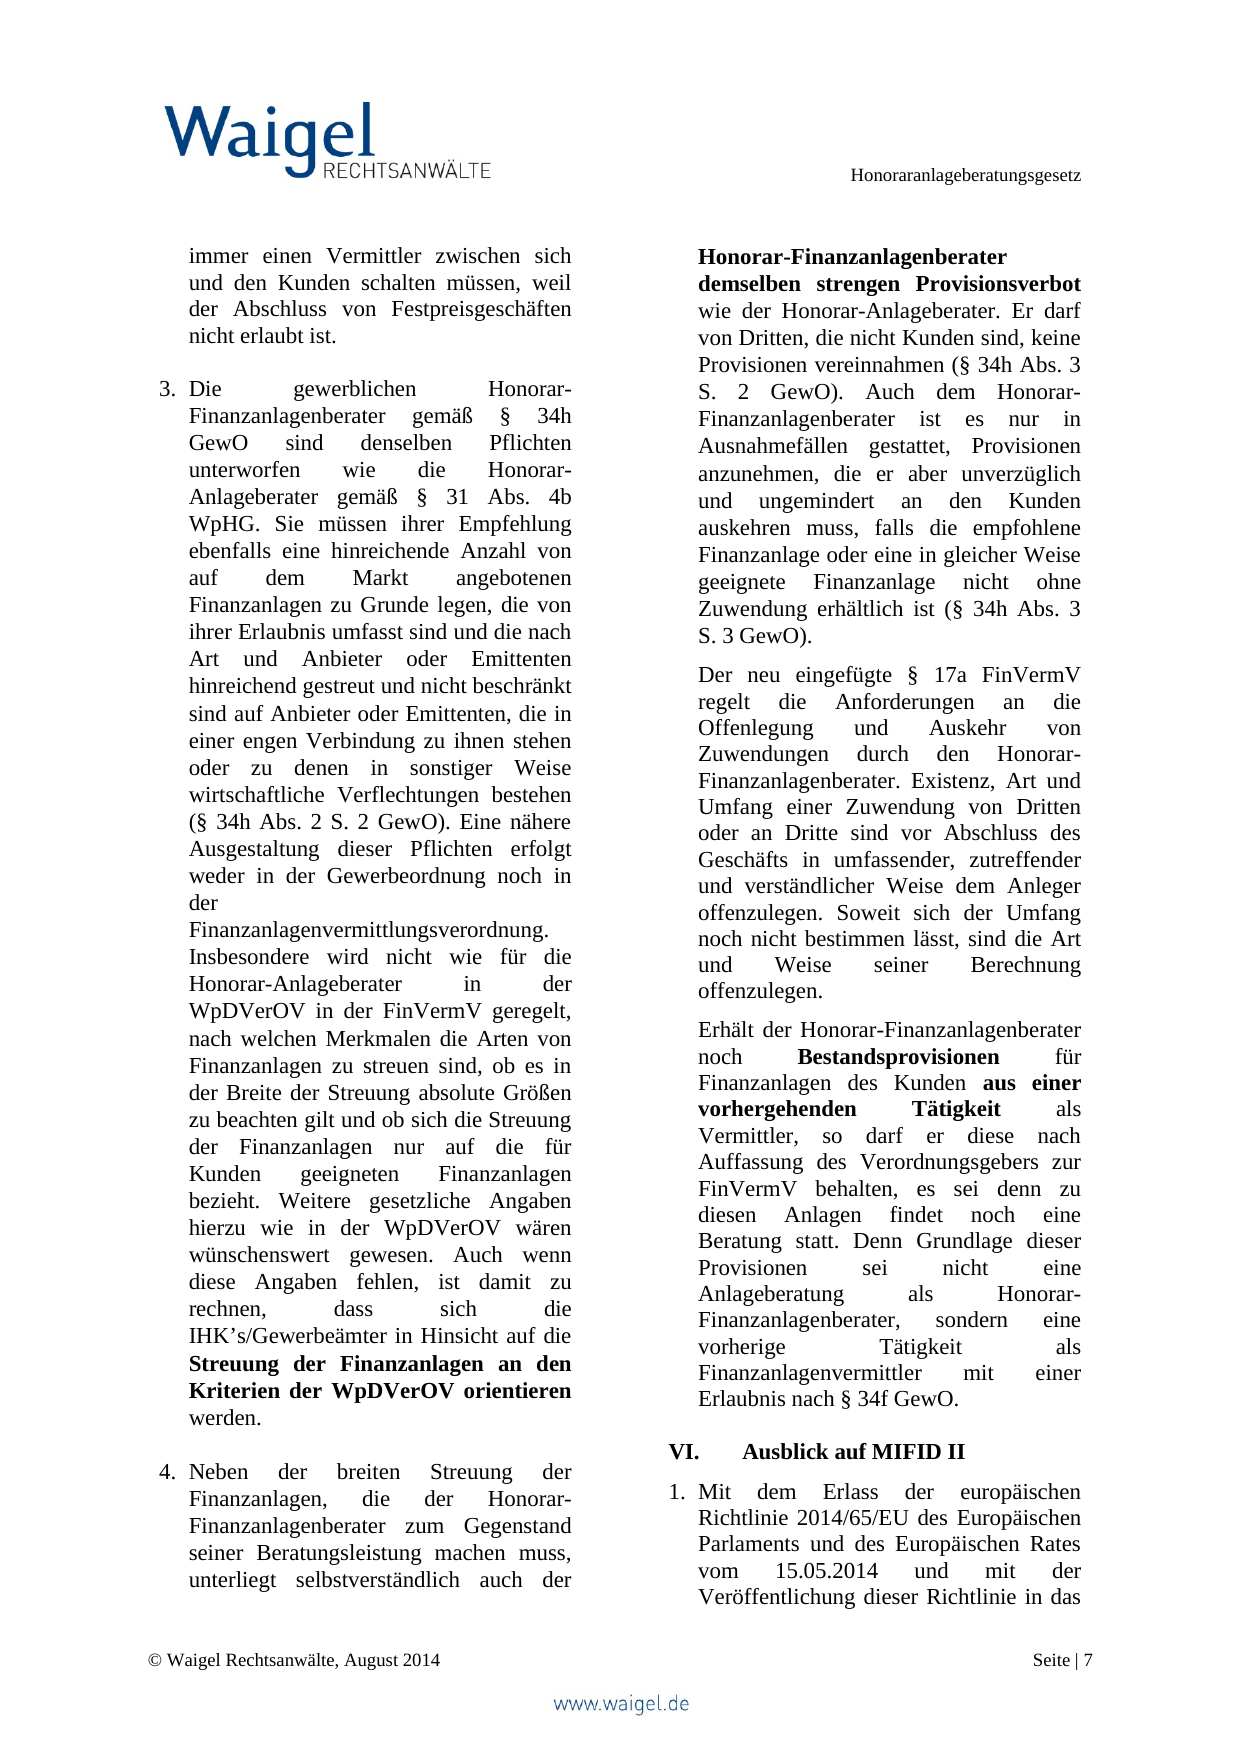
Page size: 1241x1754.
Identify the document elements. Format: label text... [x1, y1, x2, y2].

picture [547, 1690, 694, 1719]
picture [158, 102, 495, 186]
